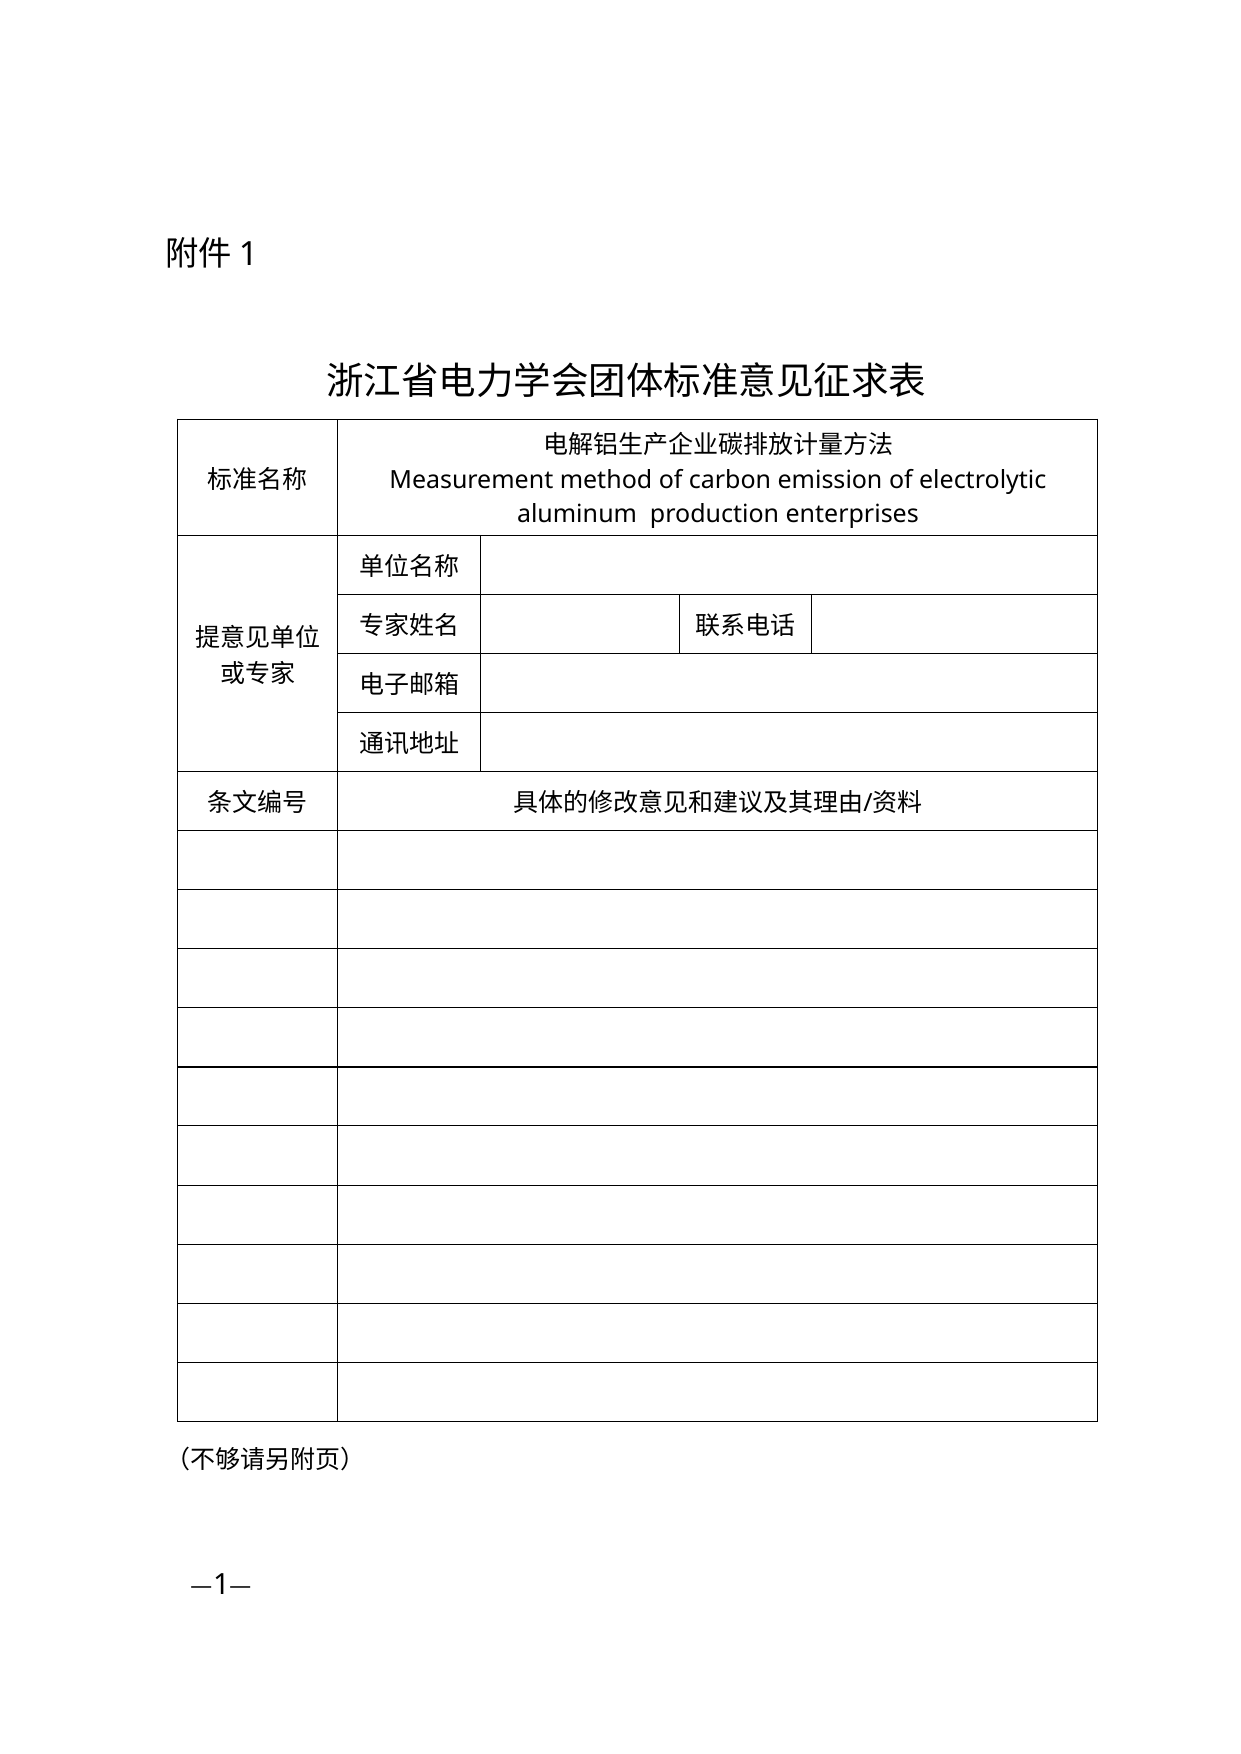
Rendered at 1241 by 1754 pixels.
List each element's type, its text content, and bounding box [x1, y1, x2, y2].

table_cell 专家姓名 [338, 595, 480, 653]
table_cell [338, 1008, 1097, 1066]
table_cell [338, 1126, 1097, 1184]
table_header 标准名称 [178, 420, 337, 535]
table_cell 提意见单位 或专家 [178, 536, 337, 771]
table_cell 具体的修改意见和建议及其理由/资料 [338, 772, 1097, 830]
table_header 电解铝生产企业碳排放计量方法 Measurement method of carbon emission of electrolytic aluminum production enterprises [338, 420, 1097, 535]
text 附件1 [165, 218, 1087, 277]
table_cell [338, 890, 1097, 948]
table_cell [481, 595, 679, 653]
table_cell [178, 1068, 337, 1125]
table_cell [338, 1363, 1097, 1421]
table_cell 联系电话 [680, 595, 811, 653]
table_cell [338, 1245, 1097, 1303]
table_cell [178, 1304, 337, 1362]
table_cell [178, 1245, 337, 1303]
table_cell [178, 890, 337, 948]
table_cell [178, 1186, 337, 1243]
table_cell 单位名称 [338, 536, 480, 594]
table_cell [178, 1363, 337, 1421]
table_cell [481, 654, 1097, 712]
table_cell [338, 949, 1097, 1007]
table_cell [338, 1186, 1097, 1243]
table_cell [178, 1008, 337, 1066]
table_cell [338, 831, 1097, 889]
table_cell [178, 949, 337, 1007]
table_cell [338, 1068, 1097, 1125]
table_cell [812, 595, 1097, 653]
text 浙江省电力学会团体标准意见征求表 [165, 348, 1087, 406]
text （不够请另附页） [165, 1422, 1087, 1480]
table_cell 条文编号 [178, 772, 337, 830]
table_cell [481, 713, 1097, 771]
table_cell [338, 1304, 1097, 1362]
table_cell [178, 1126, 337, 1184]
table_cell [481, 536, 1097, 594]
table_cell 电子邮箱 [338, 654, 480, 712]
table_cell 通讯地址 [338, 713, 480, 771]
table_cell [178, 831, 337, 889]
